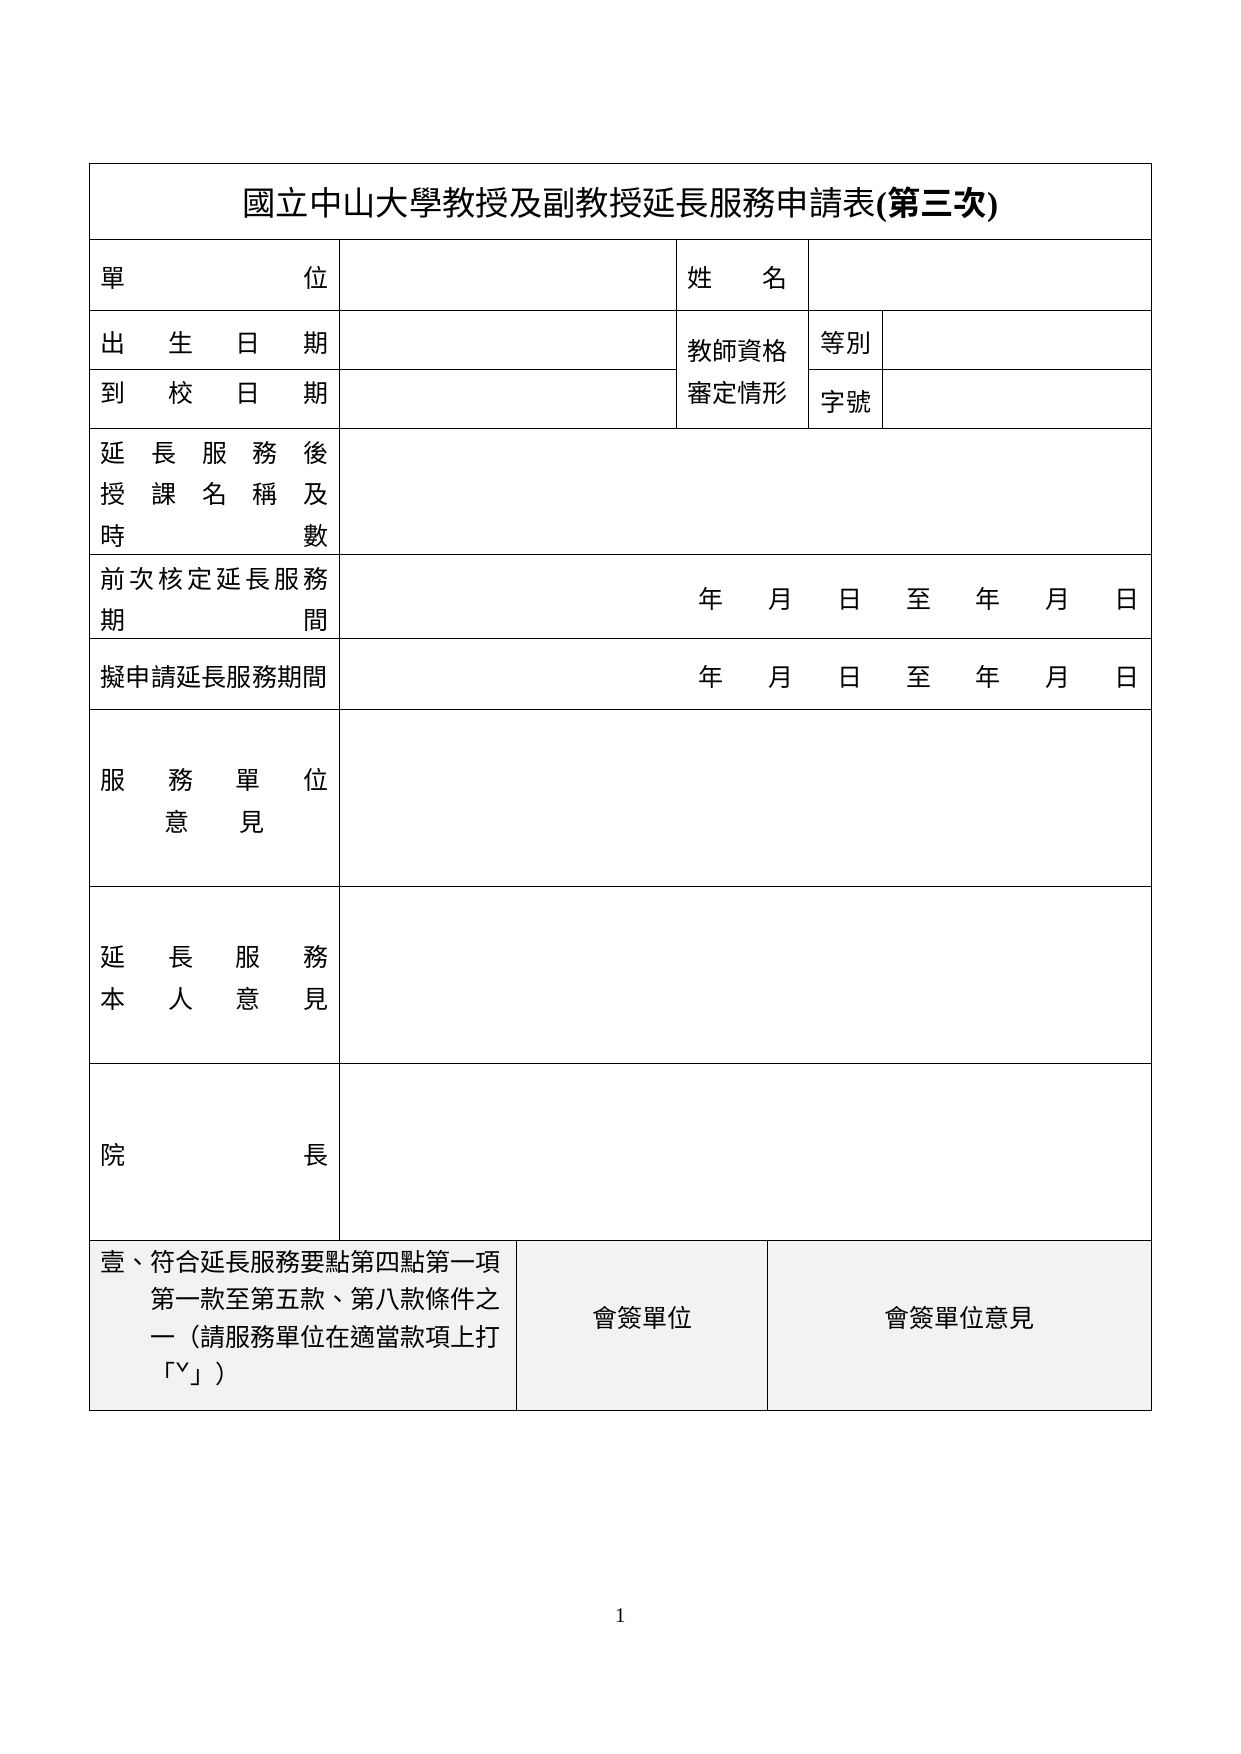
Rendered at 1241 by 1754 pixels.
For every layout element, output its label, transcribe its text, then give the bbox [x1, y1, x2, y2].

table_cell 院長 [90, 1064, 339, 1240]
table_cell 字號 [809, 370, 882, 428]
table_cell 壹、符合延長服務要點第四點第一項第一款至第五款、第八款條件之一（請服務單位在適當款項上打「ˇ」） [90, 1241, 516, 1410]
table_cell [340, 311, 676, 368]
table_cell [809, 240, 1151, 309]
table_cell [340, 240, 676, 309]
table_cell 出生日期 [90, 311, 339, 368]
table_header 國立中山大學教授及副教授延長服務申請表(第三次) [90, 164, 1151, 239]
table_cell 延長服務 本人意見 [90, 887, 339, 1063]
table_cell [883, 311, 1151, 368]
table_cell 等別 [809, 311, 882, 368]
table_cell 前次核定延長服務 期間 [90, 555, 339, 638]
table_cell 姓 名 [677, 240, 808, 309]
table_cell [340, 370, 676, 428]
table_cell 會簽單位 [517, 1241, 767, 1410]
table_cell [340, 429, 1151, 554]
table_cell [340, 1064, 1151, 1240]
table_cell 教師資格審定情形 [677, 311, 808, 428]
table_cell 年月日至年月日 [340, 639, 1151, 709]
table_cell [340, 887, 1151, 1063]
table_cell 擬申請延長服務期間 [90, 639, 339, 709]
table_cell 到校日期 [90, 370, 339, 428]
table_cell [340, 710, 1151, 886]
table_cell 會簽單位意見 [768, 1241, 1151, 1410]
table_cell [883, 370, 1151, 428]
table_cell 單位 [90, 240, 339, 309]
table_cell 服務單位 意 見 [90, 710, 339, 886]
table_cell 年月日至年月日 [340, 555, 1151, 638]
table_cell 延長服務後 授課名稱及 時數 [90, 429, 339, 554]
